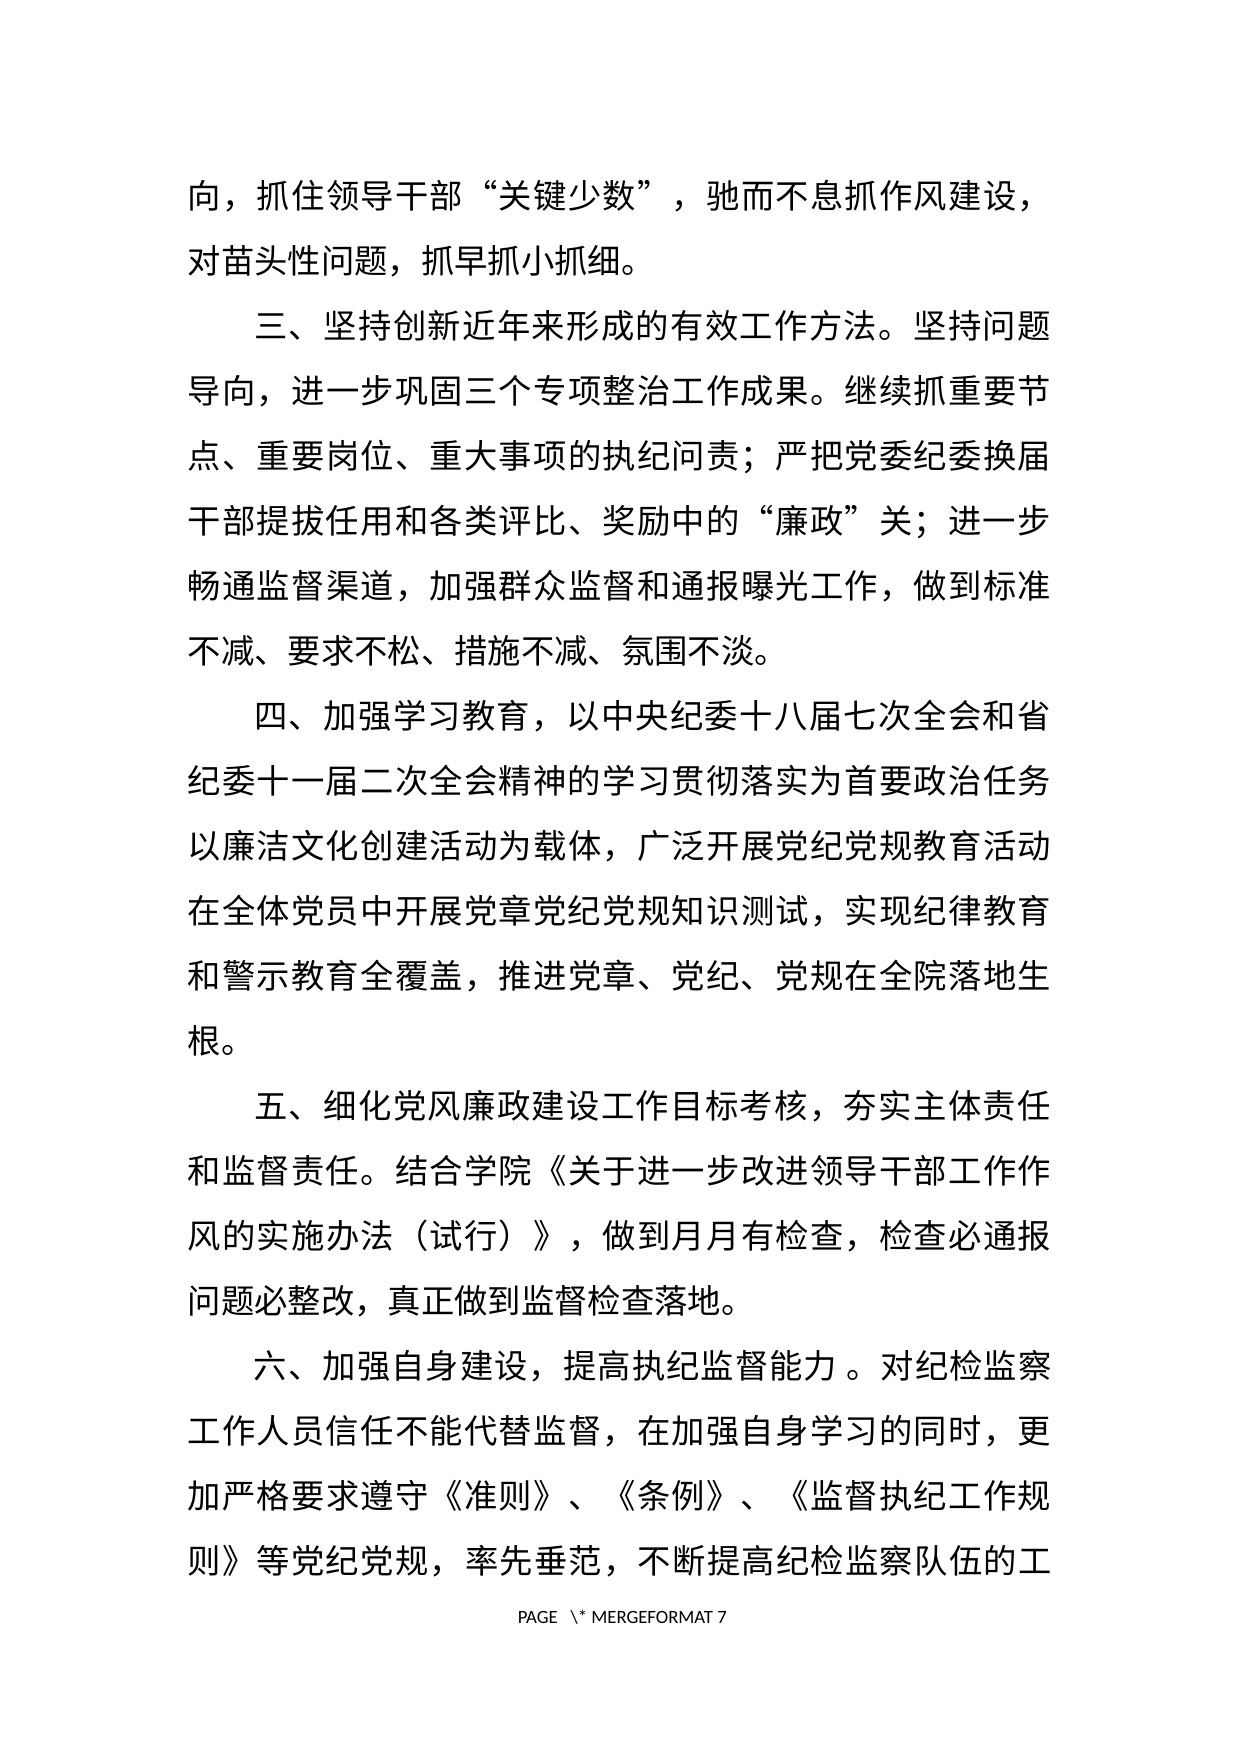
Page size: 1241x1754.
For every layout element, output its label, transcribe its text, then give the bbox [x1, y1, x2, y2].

text 三、坚持创新近年来形成的有效工作方法。坚持问题导向，进一步巩固三个专项整治工作成果。继续抓重要节点、重要岗位、重大事项的执纪问责；严把党委纪委换届、干部提拔任用和各类评比、奖励中的“廉政”关；进一步畅通监督渠道，加强群众监督和通报曝光工作，做到标准不减、要求不松、措施不减、氛围不淡。 [187, 292, 1053, 682]
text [187, 162, 1053, 292]
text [187, 1332, 1053, 1592]
text 四、加强学习教育，以中央纪委十八届七次全会和省纪委十一届二次全会精神的学习贯彻落实为首要政治任务，以廉洁文化创建活动为载体，广泛开展党纪党规教育活动，在全体党员中开展党章党纪党规知识测试，实现纪律教育和警示教育全覆盖，推进党章、党纪、党规在全院落地生根。 [187, 682, 1053, 1072]
text 五、细化党风廉政建设工作目标考核，夯实主体责任和监督责任。结合学院《关于进一步改进领导干部工作作风的实施办法（试行）》，做到月月有检查，检查必通报，问题必整改，真正做到监督检查落地。 [187, 1072, 1053, 1332]
